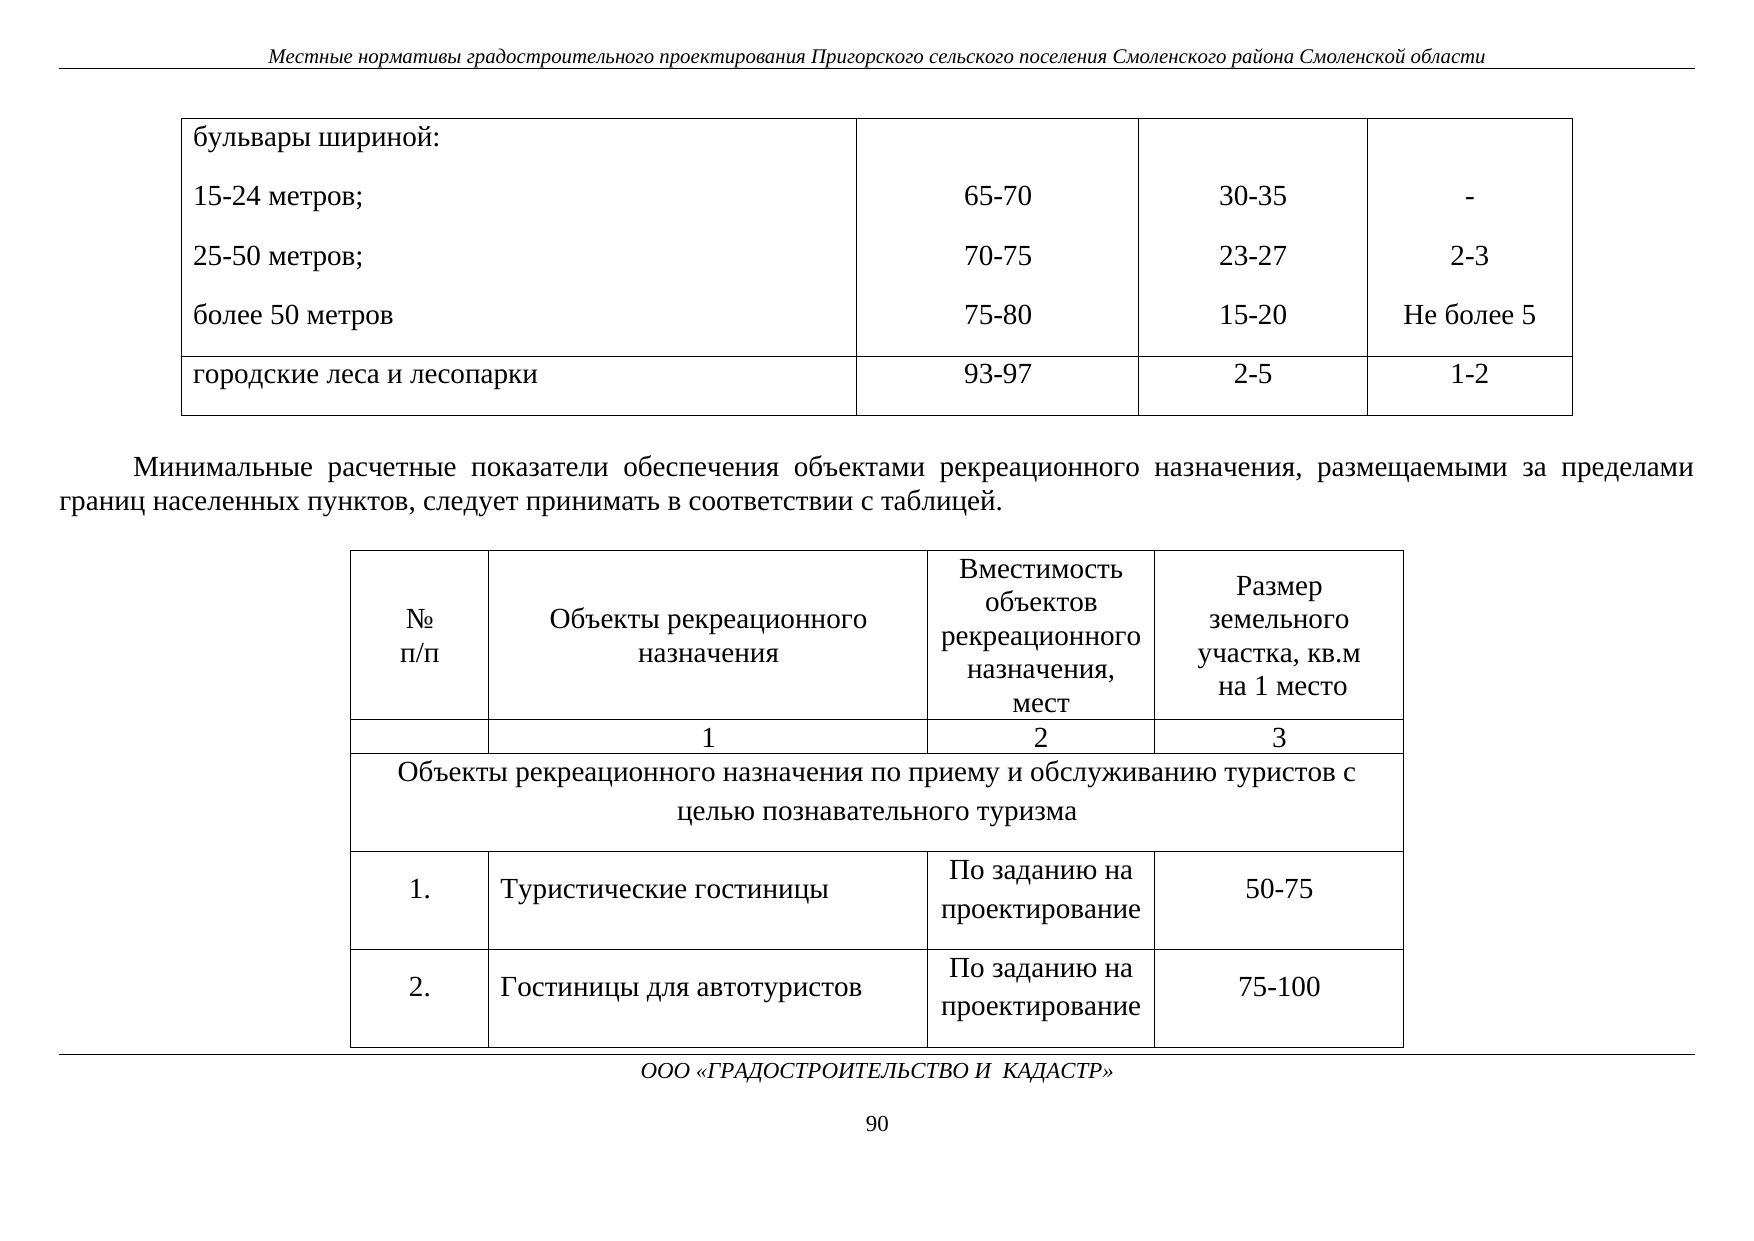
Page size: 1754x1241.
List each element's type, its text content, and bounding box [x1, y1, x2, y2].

text Минимальные расчетные показатели обеспечения объектами рекреационного назначения, размещаемыми за пределами границ населенных пунктов, следует принимать в соответствии с таблицей. [59, 449, 1695, 516]
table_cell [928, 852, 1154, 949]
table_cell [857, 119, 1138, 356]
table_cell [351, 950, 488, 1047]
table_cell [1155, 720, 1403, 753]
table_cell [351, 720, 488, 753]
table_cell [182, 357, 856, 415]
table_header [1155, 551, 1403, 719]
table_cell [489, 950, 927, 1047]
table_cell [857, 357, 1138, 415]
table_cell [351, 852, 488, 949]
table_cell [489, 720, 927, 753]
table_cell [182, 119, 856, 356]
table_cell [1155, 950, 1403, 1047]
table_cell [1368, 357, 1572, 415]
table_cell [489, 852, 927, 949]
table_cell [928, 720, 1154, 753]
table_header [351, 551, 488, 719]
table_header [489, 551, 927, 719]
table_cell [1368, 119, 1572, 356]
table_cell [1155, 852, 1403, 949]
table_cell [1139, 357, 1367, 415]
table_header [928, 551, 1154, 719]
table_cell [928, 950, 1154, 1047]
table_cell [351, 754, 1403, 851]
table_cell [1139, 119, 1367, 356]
